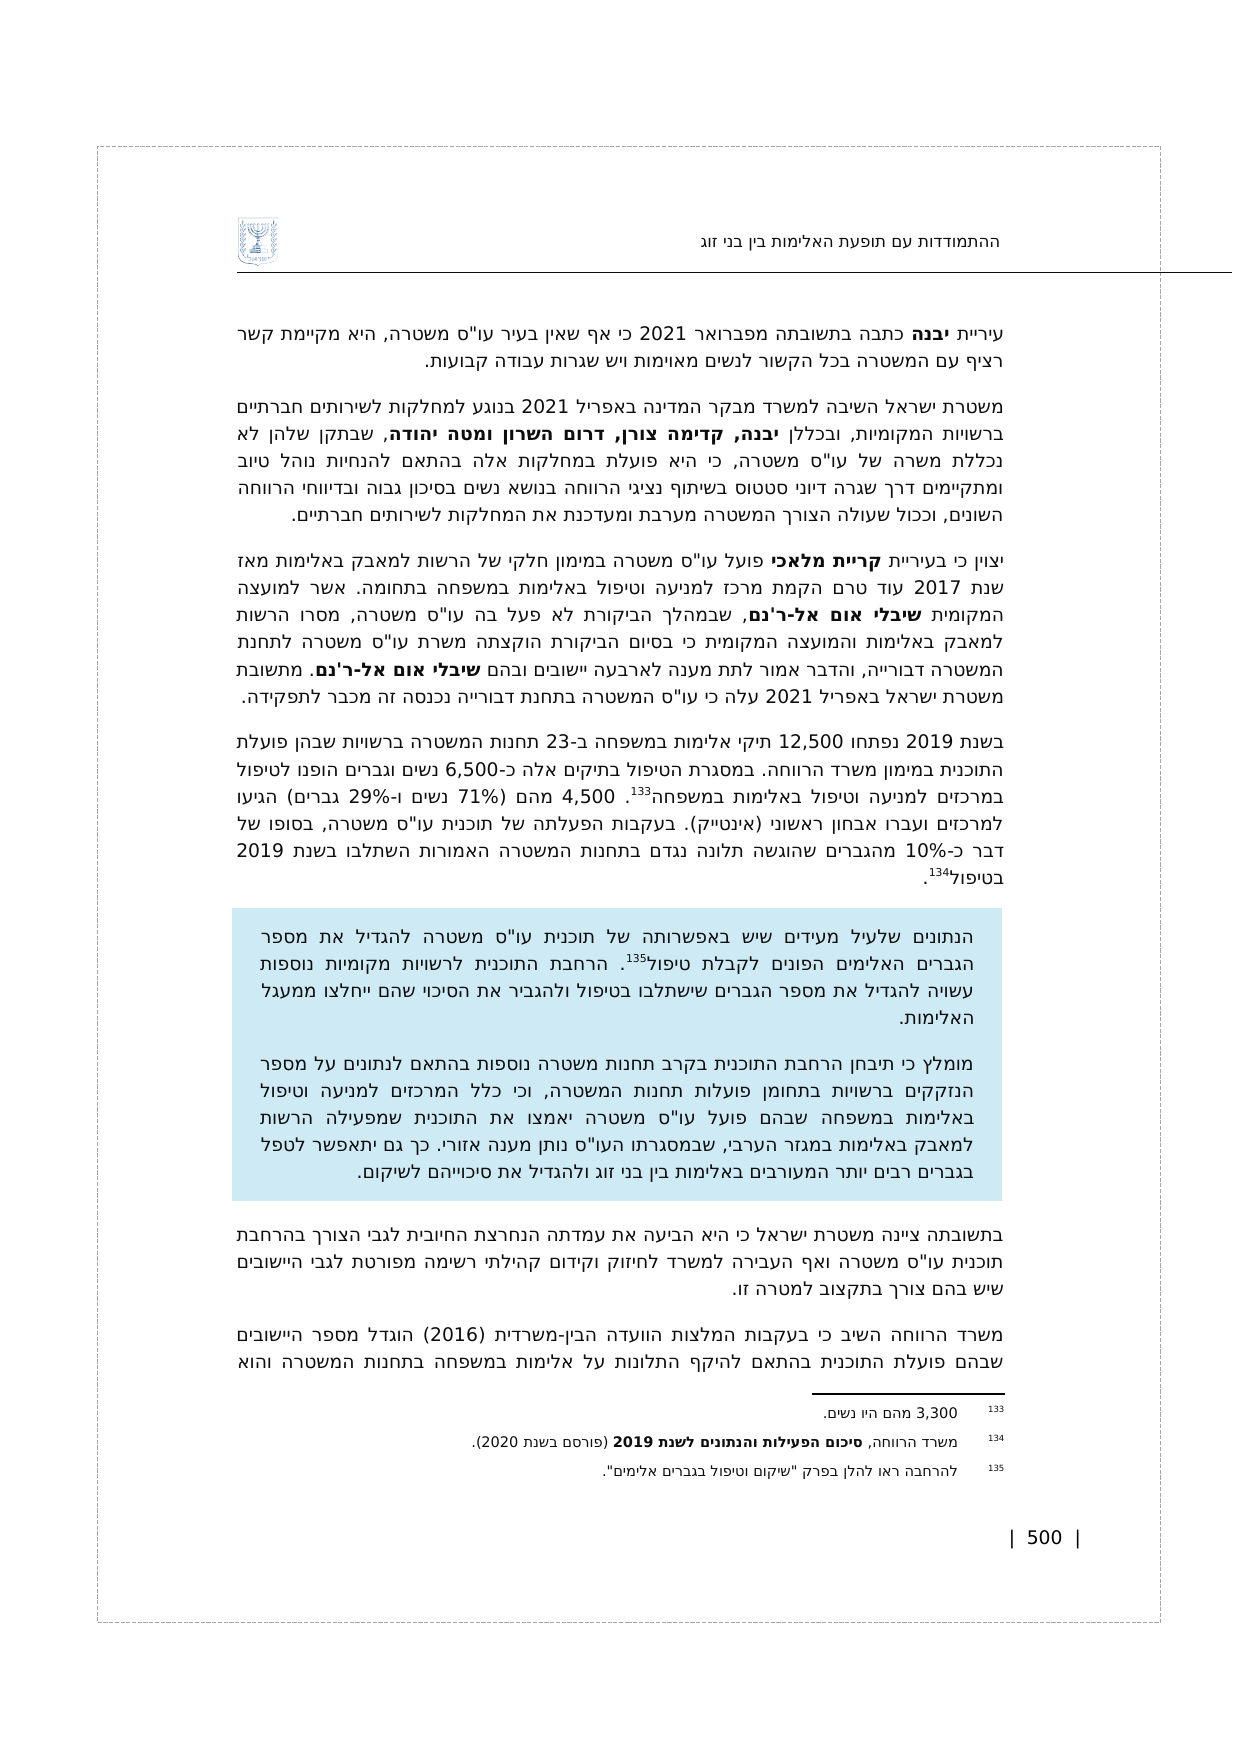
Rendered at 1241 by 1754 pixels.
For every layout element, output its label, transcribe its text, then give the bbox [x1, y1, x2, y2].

text יצוין כי בעיריית קריית מלאכי פועל עו"ס משטרה במימון חלקי של הרשות למאבק באלימות מאז שנת 2017 עוד טרם הקמת מרכז למניעה וטיפול באלימות במשפחה בתחומה. אשר למועצה המקומית שיבלי אום אל-ר'נם, שבמהלך הביקורת לא פעל בה עו"ס משטרה, מסרו הרשות למאבק באלימות והמועצה המקומית כי בסיום הביקורת הוקצתה משרת עו"ס משטרה לתחנת המשטרה דבורייה, והדבר אמור לתת מענה לארבעה יישובים ובהם שיבלי אום אל-ר'נם. מתשובת משטרת ישראל באפריל 2021 עלה כי עו"ס המשטרה בתחנת דבורייה נכנסה זה מכבר לתפקידה. [236, 546, 1004, 708]
text עיריית יבנה כתבה בתשובתה מפברואר 2021 כי אף שאין בעיר עו"ס משטרה, היא מקיימת קשר רציף עם המשטרה בכל הקשור לנשים מאוימות ויש שגרות עבודה קבועות. [236, 319, 1004, 373]
text בתשובתה ציינה משטרת ישראל כי היא הביעה את עמדתה הנחרצת החיובית לגבי הצורך בהרחבת תוכנית עו"ס משטרה ואף העבירה למשרד לחיזוק וקידום קהילתי רשימה מפורטת לגבי היישובים שיש בהם צורך בתקצוב למטרה זו. [236, 1220, 1004, 1301]
text מומלץ כי תיבחן הרחבת התוכנית בקרב תחנות משטרה נוספות בהתאם לנתונים על מספר הנזקקים ברשויות בתחומן פועלות תחנות המשטרה, וכי כלל המרכזים למניעה וטיפול באלימות במשפחה שבהם פועל עו"ס משטרה יאמצו את התוכנית שמפעילה הרשות למאבק באלימות במגזר הערבי, שבמסגרתו העו"ס נותן מענה אזורי. כך גם יתאפשר לטפל בגברים רבים יותר המעורבים באלימות בין בני זוג ולהגדיל את סיכוייהם לשיקום. [237, 1036, 997, 1197]
text בשנת 2019 נפתחו 12,500 תיקי אלימות במשפחה ב-23 תחנות המשטרה ברשויות שבהן פועלת התוכנית במימון משרד הרווחה. במסגרת הטיפול בתיקים אלה כ-6,500 נשים וגברים הופנו לטיפול במרכזים למניעה וטיפול באלימות במשפחה. 4,500 מהם (71% נשים ו-29% גברים) הגיעו למרכזים ועברו אבחון ראשוני (אינטייק). בעקבות הפעלתה של תוכנית עו"ס משטרה, בסופו של דבר כ-10% מהגברים שהוגשה תלונה נגדם בתחנות המשטרה האמורות השתלבו בשנת 2019 בטיפול. [236, 727, 1004, 890]
text משטרת ישראל השיבה למשרד מבקר המדינה באפריל 2021 בנוגע למחלקות לשירותים חברתיים ברשויות המקומיות, ובכללן יבנה, קדימה צורן, דרום השרון ומטה יהודה, שבתקן שלהן לא נכללת משרה של עו"ס משטרה, כי היא פועלת במחלקות אלה בהתאם להנחיות נוהל טיוב ומתקיימים דרך שגרה דיוני סטטוס בשיתוף נציגי הרווחה בנושא נשים בסיכון גבוה ובדיווחי הרווחה השונים, וככול שעולה הצורך המשטרה מערבת ומעדכנת את המחלקות לשירותים חברתיים. [236, 392, 1004, 527]
text הנתונים שלעיל מעידים שיש באפשרותה של תוכנית עו"ס משטרה להגדיל את מספר הגברים האלימים הפונים לקבלת טיפול. הרחבת התוכנית לרשויות מקומיות נוספות עשויה להגדיל את מספר הגברים שישתלבו בטיפול ולהגביר את הסיכוי שהם ייחלצו ממעגל האלימות. [237, 913, 997, 1030]
